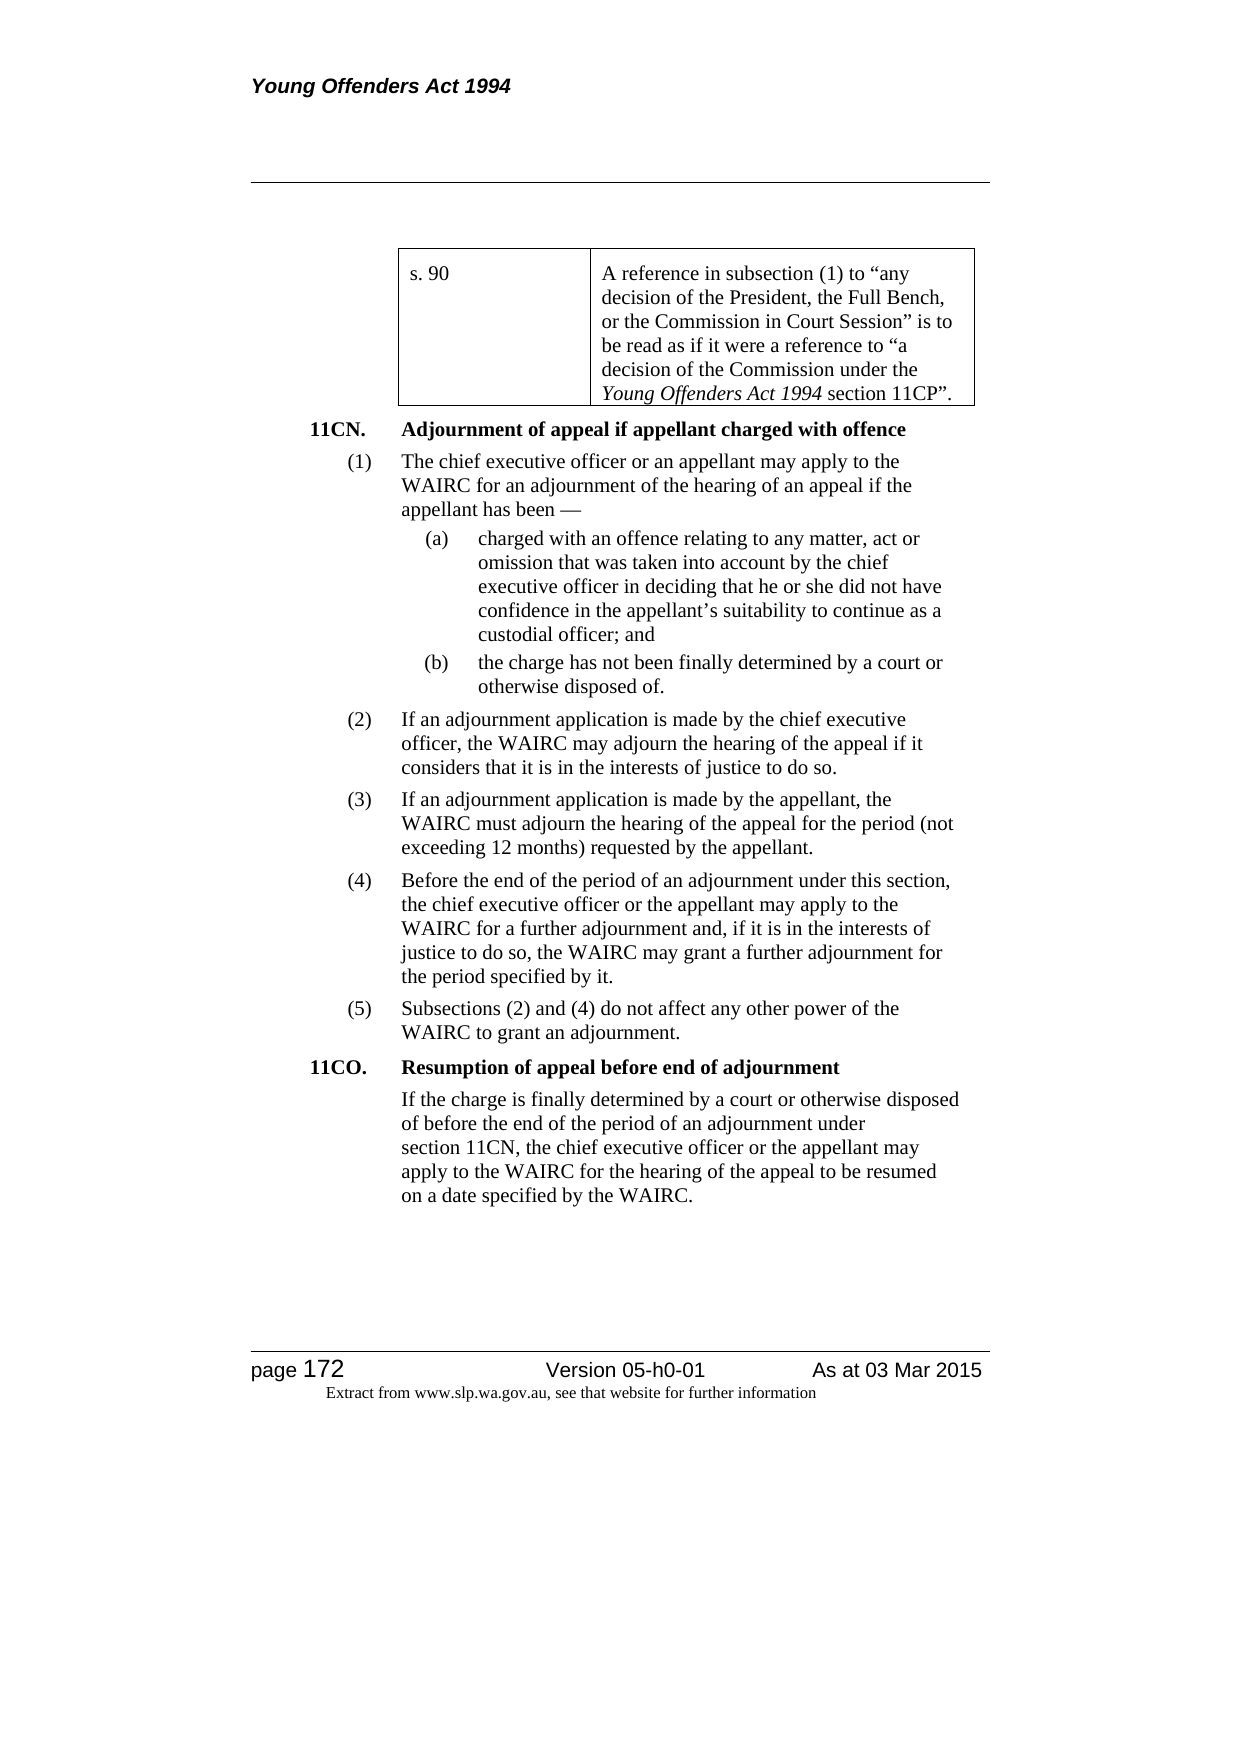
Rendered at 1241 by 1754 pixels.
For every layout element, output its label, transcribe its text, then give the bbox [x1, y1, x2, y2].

text (4) Before the end of the period of an adjournment under this section, the chief executive officer or the appellant may apply to the WAIRC for a further adjournment and, if it is in the interests of justice to do so, the WAIRC may grant a further adjournment for the period specified by it. [312, 868, 960, 988]
subtitle 11CO. Resumption of appeal before end of adjournment [309, 1055, 960, 1079]
text If the charge is finally determined by a court or otherwise disposed of before the end of the period of an adjournment under section 11CN, the chief executive officer or the appellant may apply to the WAIRC for the hearing of the appeal to be resumed on a date specified by the WAIRC. [312, 1087, 960, 1207]
text (a) charged with an offence relating to any matter, act or omission that was taken into account by the chief executive officer in deciding that he or she did not have confidence in the appellant’s suitability to continue as a custodial officer; and [389, 526, 960, 646]
text (3) If an adjournment application is made by the appellant, the WAIRC must adjourn the hearing of the appeal for the period (not exceeding 12 months) requested by the appellant. [312, 787, 960, 859]
text (2) If an adjournment application is made by the chief executive officer, the WAIRC may adjourn the hearing of the appeal if it considers that it is in the interests of justice to do so. [312, 707, 960, 779]
subtitle 11CN. Adjournment of appeal if appellant charged with offence [309, 417, 960, 441]
text (b) the charge has not been finally determined by a court or otherwise disposed of. [389, 650, 960, 698]
text (1) The chief executive officer or an appellant may apply to the WAIRC for an adjournment of the hearing of an appeal if the appellant has been — [312, 449, 960, 521]
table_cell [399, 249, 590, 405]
text (5) Subsections (2) and (4) do not affect any other power of the WAIRC to grant an adjournment. [312, 996, 960, 1044]
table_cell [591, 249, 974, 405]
